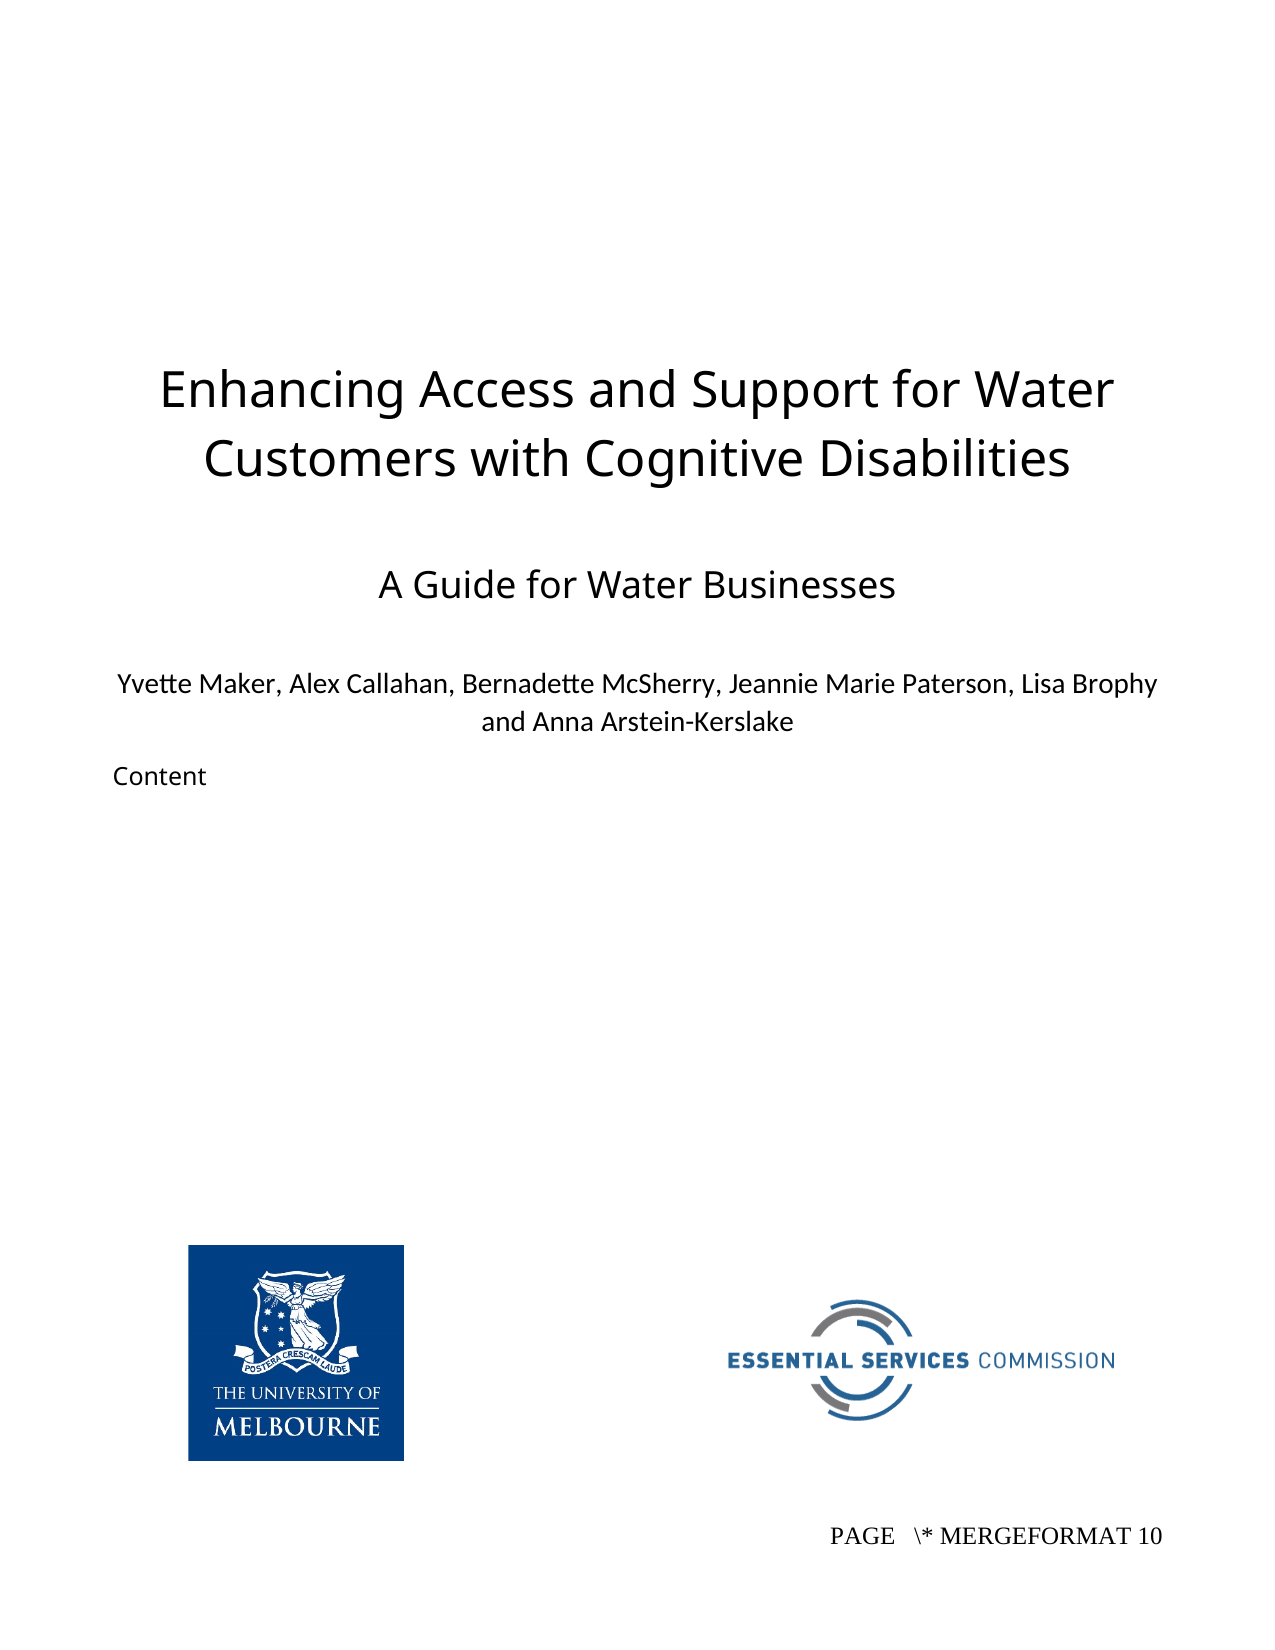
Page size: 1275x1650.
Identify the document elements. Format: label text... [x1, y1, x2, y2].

picture [188, 1245, 404, 1461]
text Yvette Maker, Alex Callahan, Bernadette McSherry, Jeannie Marie Paterson, Lisa Brophy and Anna Arstein-Kerslake [112, 665, 1162, 739]
text A Guide for Water Businesses [112, 559, 1162, 610]
picture [720, 1291, 1121, 1424]
text Enhancing Access and Support for Water Customers with Cognitive Disabilities [112, 150, 1162, 491]
